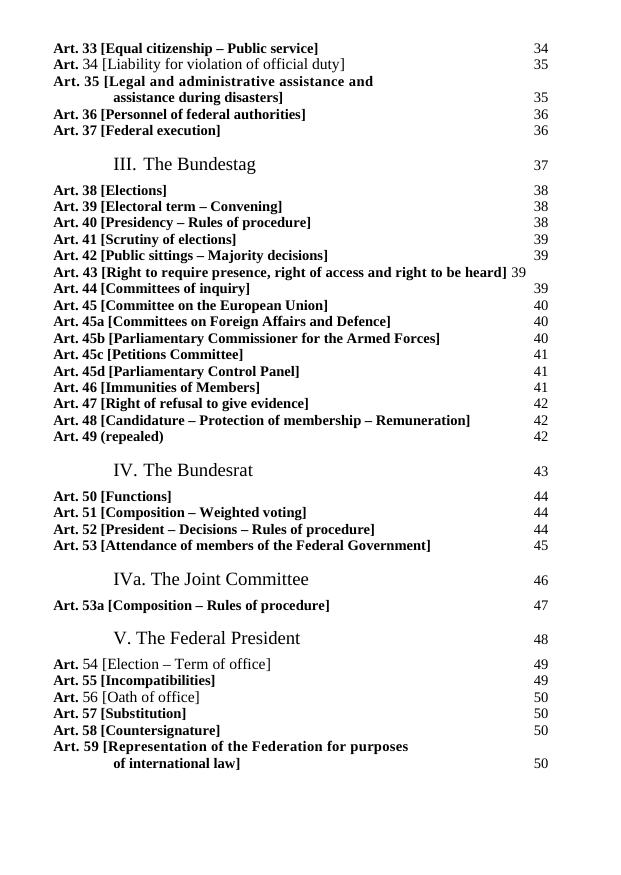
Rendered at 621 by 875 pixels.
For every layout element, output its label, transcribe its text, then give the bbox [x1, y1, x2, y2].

text Art. 38 [Elections] 38 [53, 182, 549, 198]
text Art. 49 (repealed) 42 [53, 428, 549, 445]
text Art. 46 [Immunities of Members] 41 [53, 379, 549, 396]
text Art. 53a [Composition – Rules of procedure] 47 [53, 597, 549, 613]
text Art. 47 [Right of refusal to give evidence] 42 [53, 396, 549, 412]
text Art. 56 [Oath of office] 50 [53, 689, 549, 705]
text Art. 45c [Petitions Committee] 41 [53, 346, 549, 363]
list The Bundesrat 43 [113, 460, 549, 480]
text Art. 45 [Committee on the European Union] 40 [53, 297, 549, 313]
text Art. 33 [Equal citizenship – Public service] 34 [53, 40, 549, 56]
text of international law] 50 [113, 755, 549, 771]
text Art. 35 [Legal and administrative assistance and [53, 73, 549, 89]
text assistance during disasters] 35 [113, 89, 549, 106]
text Art. 39 [Electoral term – Convening] 38 [53, 198, 549, 214]
text V. The Federal President 48 [113, 629, 549, 649]
text Art. 55 [Incompatibilities] 49 [53, 672, 549, 689]
text Art. 54 [Election – Term of office] 49 [53, 656, 549, 672]
text Art. 45a [Committees on Foreign Affairs and Defence] 40 [53, 313, 549, 330]
text Art. 52 [President – Decisions – Rules of procedure] 44 [53, 521, 549, 537]
text Art. 59 [Representation of the Federation for purposes [53, 738, 549, 755]
text Art. 42 [Public sittings – Majority decisions] 39 [53, 247, 549, 264]
text Art. 51 [Composition – Weighted voting] 44 [53, 504, 549, 521]
text Art. 58 [Countersignature] 50 [53, 722, 549, 738]
text Art. 34 [Liability for violation of official duty] 35 [53, 57, 549, 73]
list The Bundestag 37 [113, 154, 549, 174]
text Art. 45d [Parliamentary Control Panel] 41 [53, 363, 549, 379]
text Art. 45b [Parliamentary Commissioner for the Armed Forces] 40 [53, 330, 549, 346]
text Art. 43 [Right to require presence, right of access and right to be heard] 39 [53, 264, 549, 281]
text Art. 48 [Candidature – Protection of membership – Remuneration] 42 [53, 412, 549, 428]
text IVa. The Joint Committee 46 [113, 569, 549, 589]
text Art. 53 [Attendance of members of the Federal Government] 45 [53, 537, 549, 554]
text Art. 37 [Federal execution] 36 [53, 122, 549, 139]
text Art. 44 [Committees of inquiry] 39 [53, 281, 549, 297]
text Art. 50 [Functions] 44 [53, 488, 549, 504]
text Art. 40 [Presidency – Rules of procedure] 38 [53, 214, 549, 231]
text Art. 36 [Personnel of federal authorities] 36 [53, 106, 549, 122]
text Art. 41 [Scrutiny of elections] 39 [53, 231, 549, 247]
text Art. 57 [Substitution] 50 [53, 706, 549, 722]
